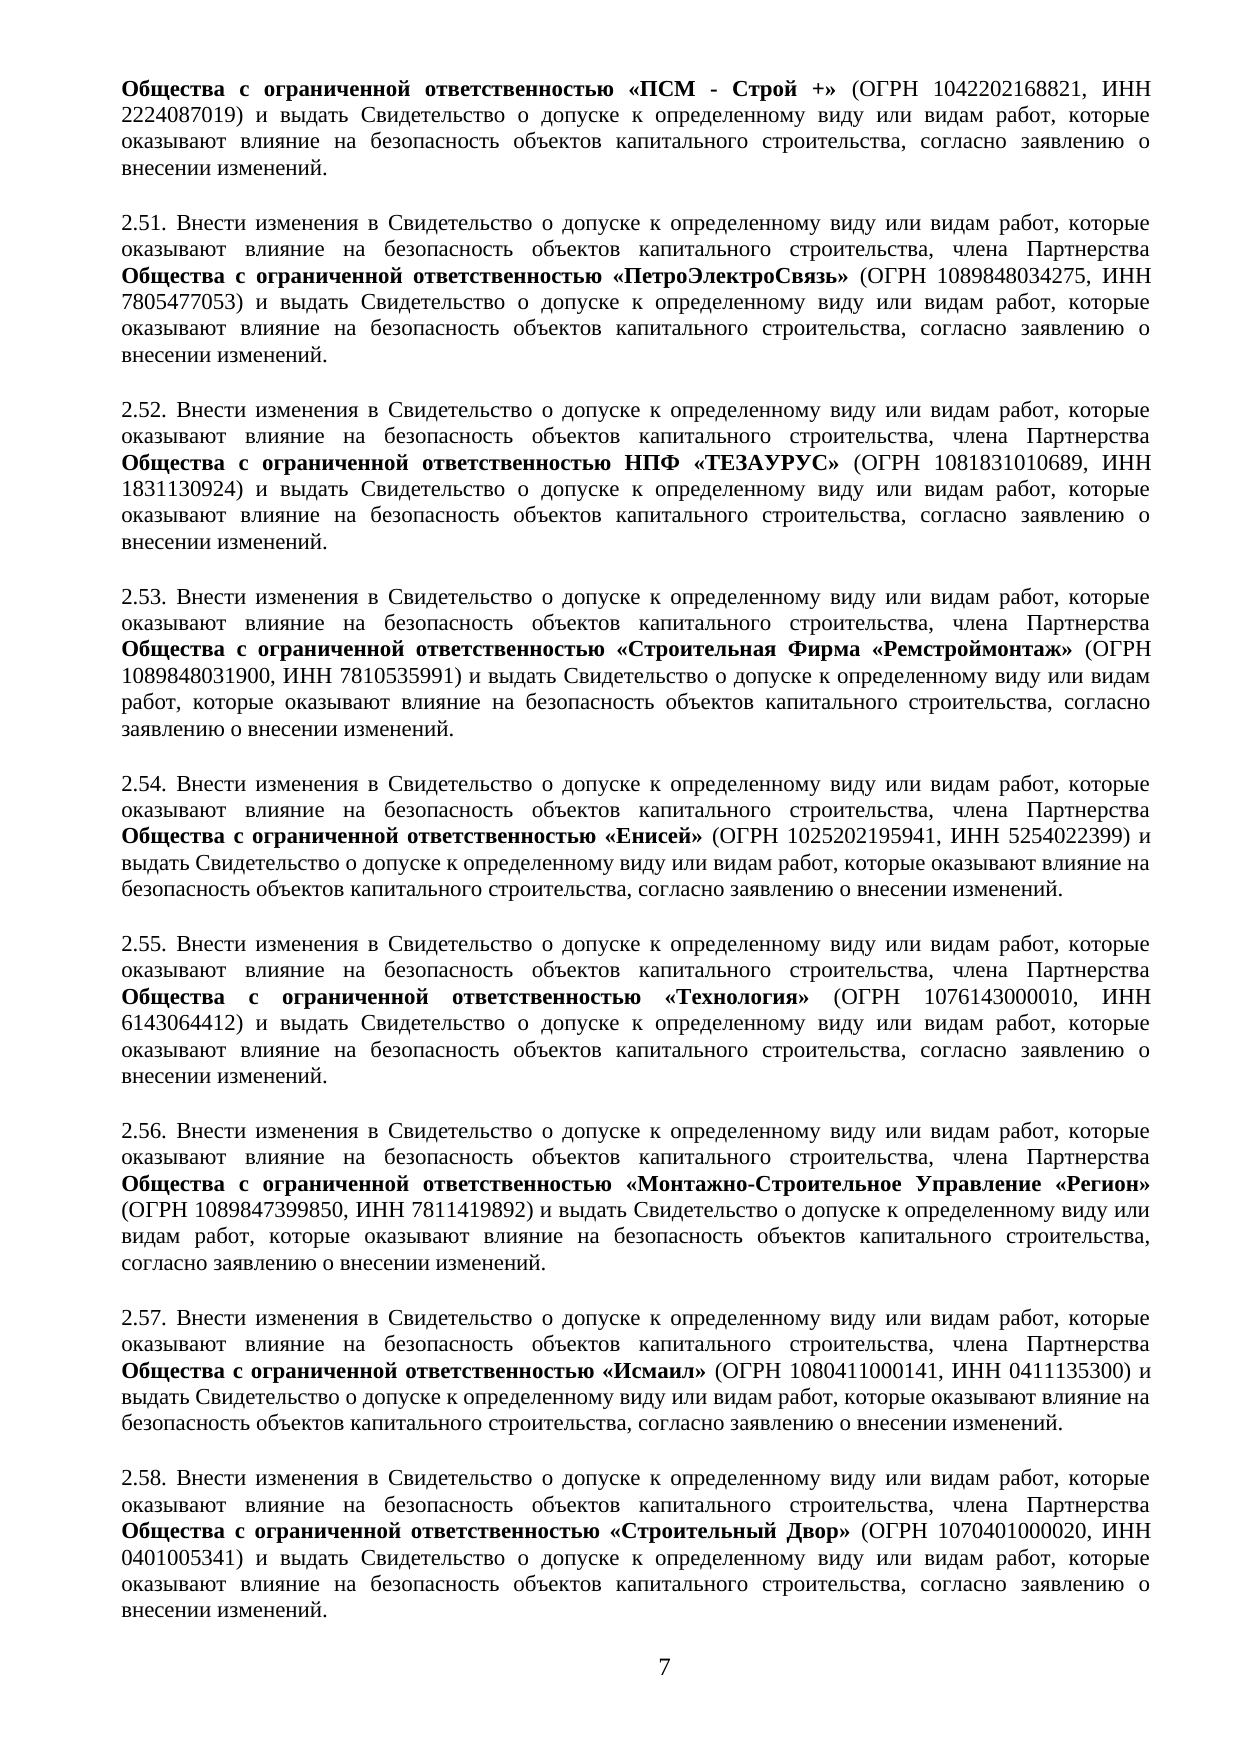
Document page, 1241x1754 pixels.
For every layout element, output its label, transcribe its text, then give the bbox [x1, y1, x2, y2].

text 2.54. Внести изменения в Свидетельство о допуске к определенному виду или видам работ, которые оказывают влияние на безопасность объектов капитального строительства, члена Партнерства Общества с ограниченной ответственностью «Енисей» (ОГРН 1025202195941, ИНН 5254022399) и выдать Свидетельство о допуске к определенному виду или видам работ, которые оказывают влияние на безопасность объектов капитального строительства, согласно заявлению о внесении изменений. [121, 770, 1152, 901]
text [121, 75, 1152, 180]
text 2.53. Внести изменения в Свидетельство о допуске к определенному виду или видам работ, которые оказывают влияние на безопасность объектов капитального строительства, члена Партнерства Общества с ограниченной ответственностью «Строительная Фирма «Ремстроймонтаж» (ОГРН 1089848031900, ИНН 7810535991) и выдать Свидетельство о допуске к определенному виду или видам работ, которые оказывают влияние на безопасность объектов капитального строительства, согласно заявлению о внесении изменений. [121, 583, 1152, 741]
text 2.57. Внести изменения в Свидетельство о допуске к определенному виду или видам работ, которые оказывают влияние на безопасность объектов капитального строительства, члена Партнерства Общества с ограниченной ответственностью «Исмаил» (ОГРН 1080411000141, ИНН 0411135300) и выдать Свидетельство о допуске к определенному виду или видам работ, которые оказывают влияние на безопасность объектов капитального строительства, согласно заявлению о внесении изменений. [121, 1304, 1152, 1436]
text 2.55. Внести изменения в Свидетельство о допуске к определенному виду или видам работ, которые оказывают влияние на безопасность объектов капитального строительства, члена Партнерства Общества с ограниченной ответственностью «Технология» (ОГРН 1076143000010, ИНН 6143064412) и выдать Свидетельство о допуске к определенному виду или видам работ, которые оказывают влияние на безопасность объектов капитального строительства, согласно заявлению о внесении изменений. [121, 930, 1152, 1088]
text 2.56. Внести изменения в Свидетельство о допуске к определенному виду или видам работ, которые оказывают влияние на безопасность объектов капитального строительства, члена Партнерства Общества с ограниченной ответственностью «Монтажно-Строительное Управление «Регион» (ОГРН 1089847399850, ИНН 7811419892) и выдать Свидетельство о допуске к определенному виду или видам работ, которые оказывают влияние на безопасность объектов капитального строительства, согласно заявлению о внесении изменений. [121, 1117, 1152, 1275]
text 2.58. Внести изменения в Свидетельство о допуске к определенному виду или видам работ, которые оказывают влияние на безопасность объектов капитального строительства, члена Партнерства Общества с ограниченной ответственностью «Строительный Двор» (ОГРН 1070401000020, ИНН 0401005341) и выдать Свидетельство о допуске к определенному виду или видам работ, которые оказывают влияние на безопасность объектов капитального строительства, согласно заявлению о внесении изменений. [121, 1464, 1152, 1623]
text 2.52. Внести изменения в Свидетельство о допуске к определенному виду или видам работ, которые оказывают влияние на безопасность объектов капитального строительства, члена Партнерства Общества с ограниченной ответственностью НПФ «ТЕЗАУРУС» (ОГРН 1081831010689, ИНН 1831130924) и выдать Свидетельство о допуске к определенному виду или видам работ, которые оказывают влияние на безопасность объектов капитального строительства, согласно заявлению о внесении изменений. [121, 396, 1152, 554]
text 2.51. Внести изменения в Свидетельство о допуске к определенному виду или видам работ, которые оказывают влияние на безопасность объектов капитального строительства, члена Партнерства Общества с ограниченной ответственностью «ПетроЭлектроСвязь» (ОГРН 1089848034275, ИНН 7805477053) и выдать Свидетельство о допуске к определенному виду или видам работ, которые оказывают влияние на безопасность объектов капитального строительства, согласно заявлению о внесении изменений. [121, 209, 1152, 367]
